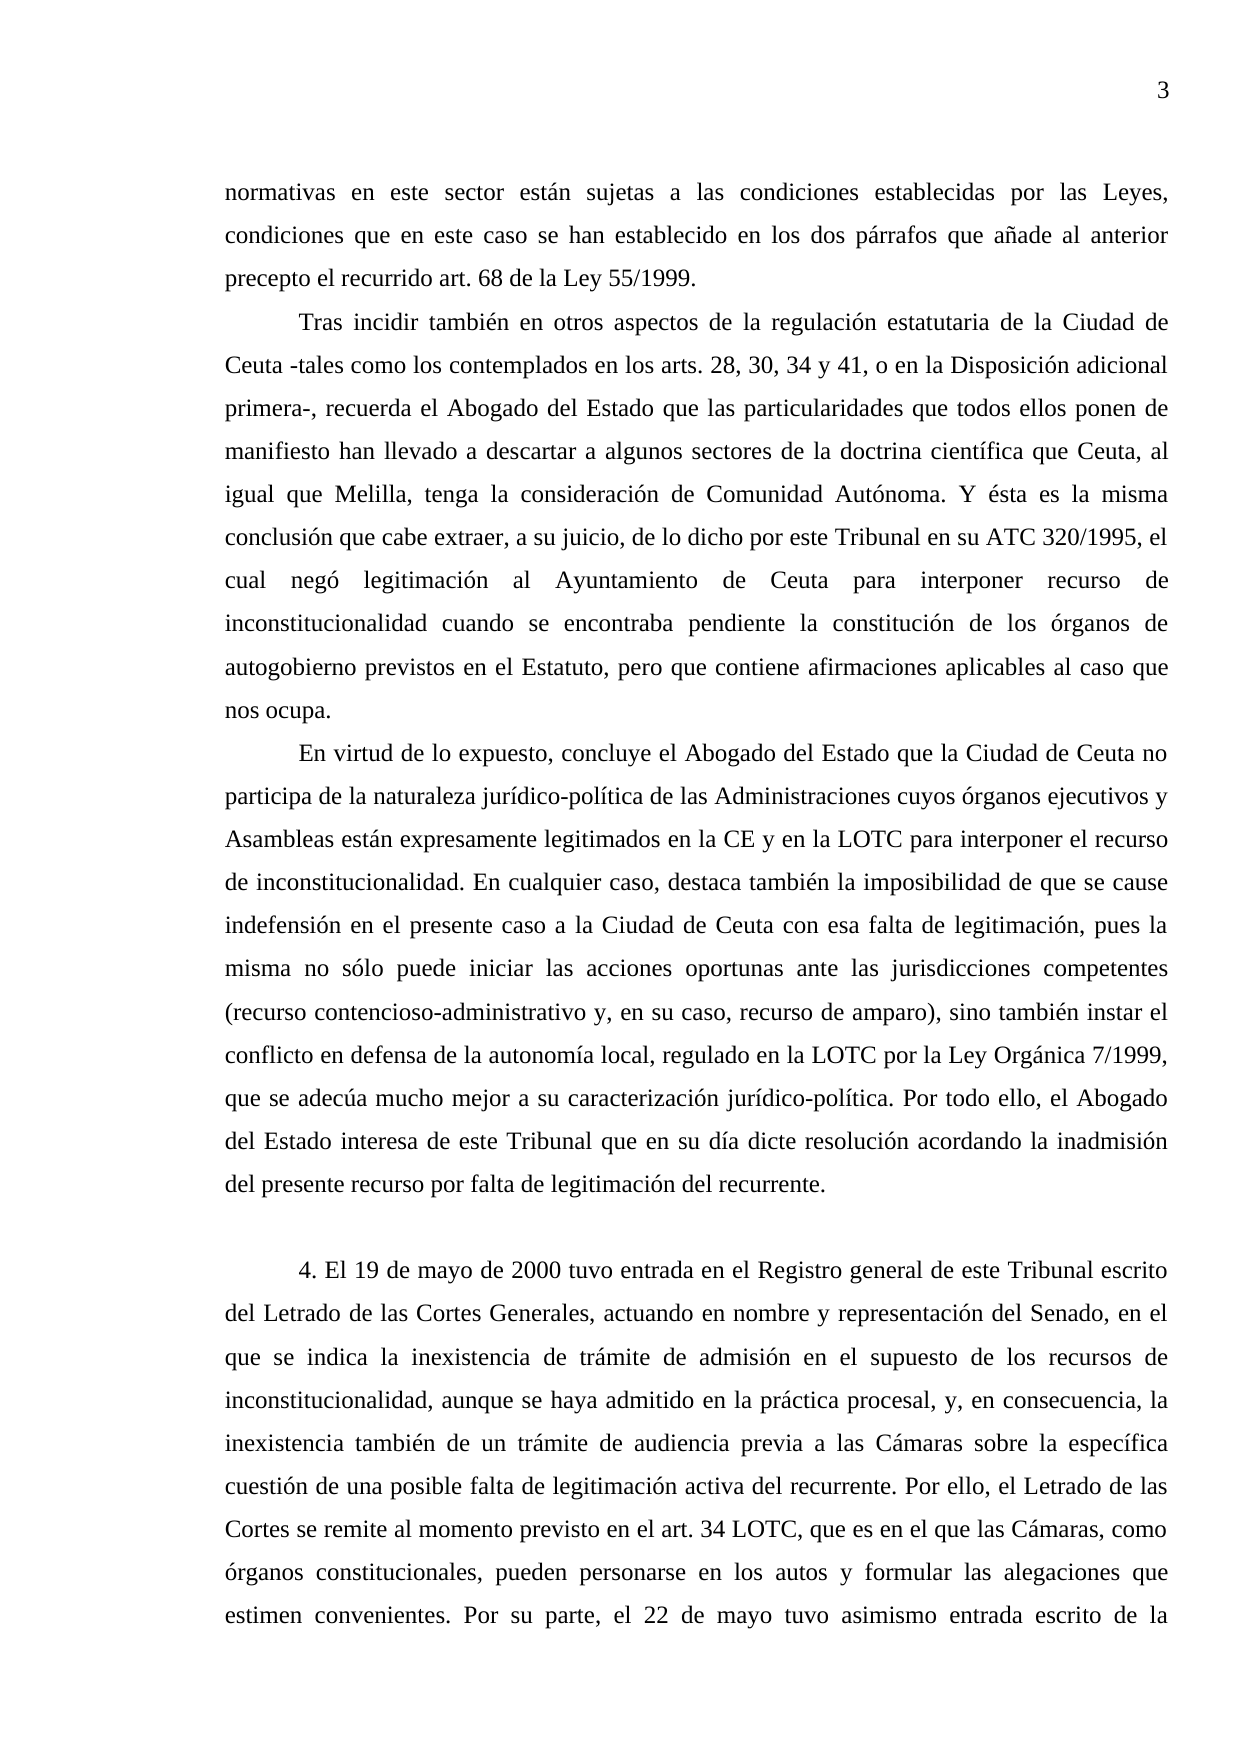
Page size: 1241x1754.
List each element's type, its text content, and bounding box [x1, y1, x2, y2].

text Tras incidir también en otros aspectos de la regulación estatutaria de la Ciudad de Ceuta -tales como los contemplados en los arts. 28, 30, 34 y 41, o en la Disposición adicional primera-, recuerda el Abogado del Estado que las particularidades que todos ellos ponen de manifiesto han llevado a descartar a algunos sectores de la doctrina científica que Ceuta, al igual que Melilla, tenga la consideración de Comunidad Autónoma. Y ésta es la misma conclusión que cabe extraer, a su juicio, de lo dicho por este Tribunal en su ATC 320/1995, el cual negó legitimación al Ayuntamiento de Ceuta para interponer recurso de inconstitucionalidad cuando se encontraba pendiente la constitución de los órganos de autogobierno previstos en el Estatuto, pero que contiene afirmaciones aplicables al caso que nos ocupa. [224, 307, 1169, 723]
text En virtud de lo expuesto, concluye el Abogado del Estado que la Ciudad de Ceuta no participa de la naturaleza jurídico-política de las Administraciones cuyos órganos ejecutivos y Asambleas están expresamente legitimados en la CE y en la LOTC para interponer el recurso de inconstitucionalidad. En cualquier caso, destaca también la imposibilidad de que se cause indefensión en el presente caso a la Ciudad de Ceuta con esa falta de legitimación, pues la misma no sólo puede iniciar las acciones oportunas ante las jurisdicciones competentes (recurso contencioso-administrativo y, en su caso, recurso de amparo), sino también instar el conflicto en defensa de la autonomía local, regulado en la LOTC por la Ley Orgánica 7/1999, que se adecúa mucho mejor a su caracterización jurídico-política. Por todo ello, el Abogado del Estado interesa de este Tribunal que en su día dicte resolución acordando la inadmisión del presente recurso por falta de legitimación del recurrente. [224, 738, 1169, 1198]
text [224, 1255, 1169, 1629]
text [224, 177, 1169, 292]
